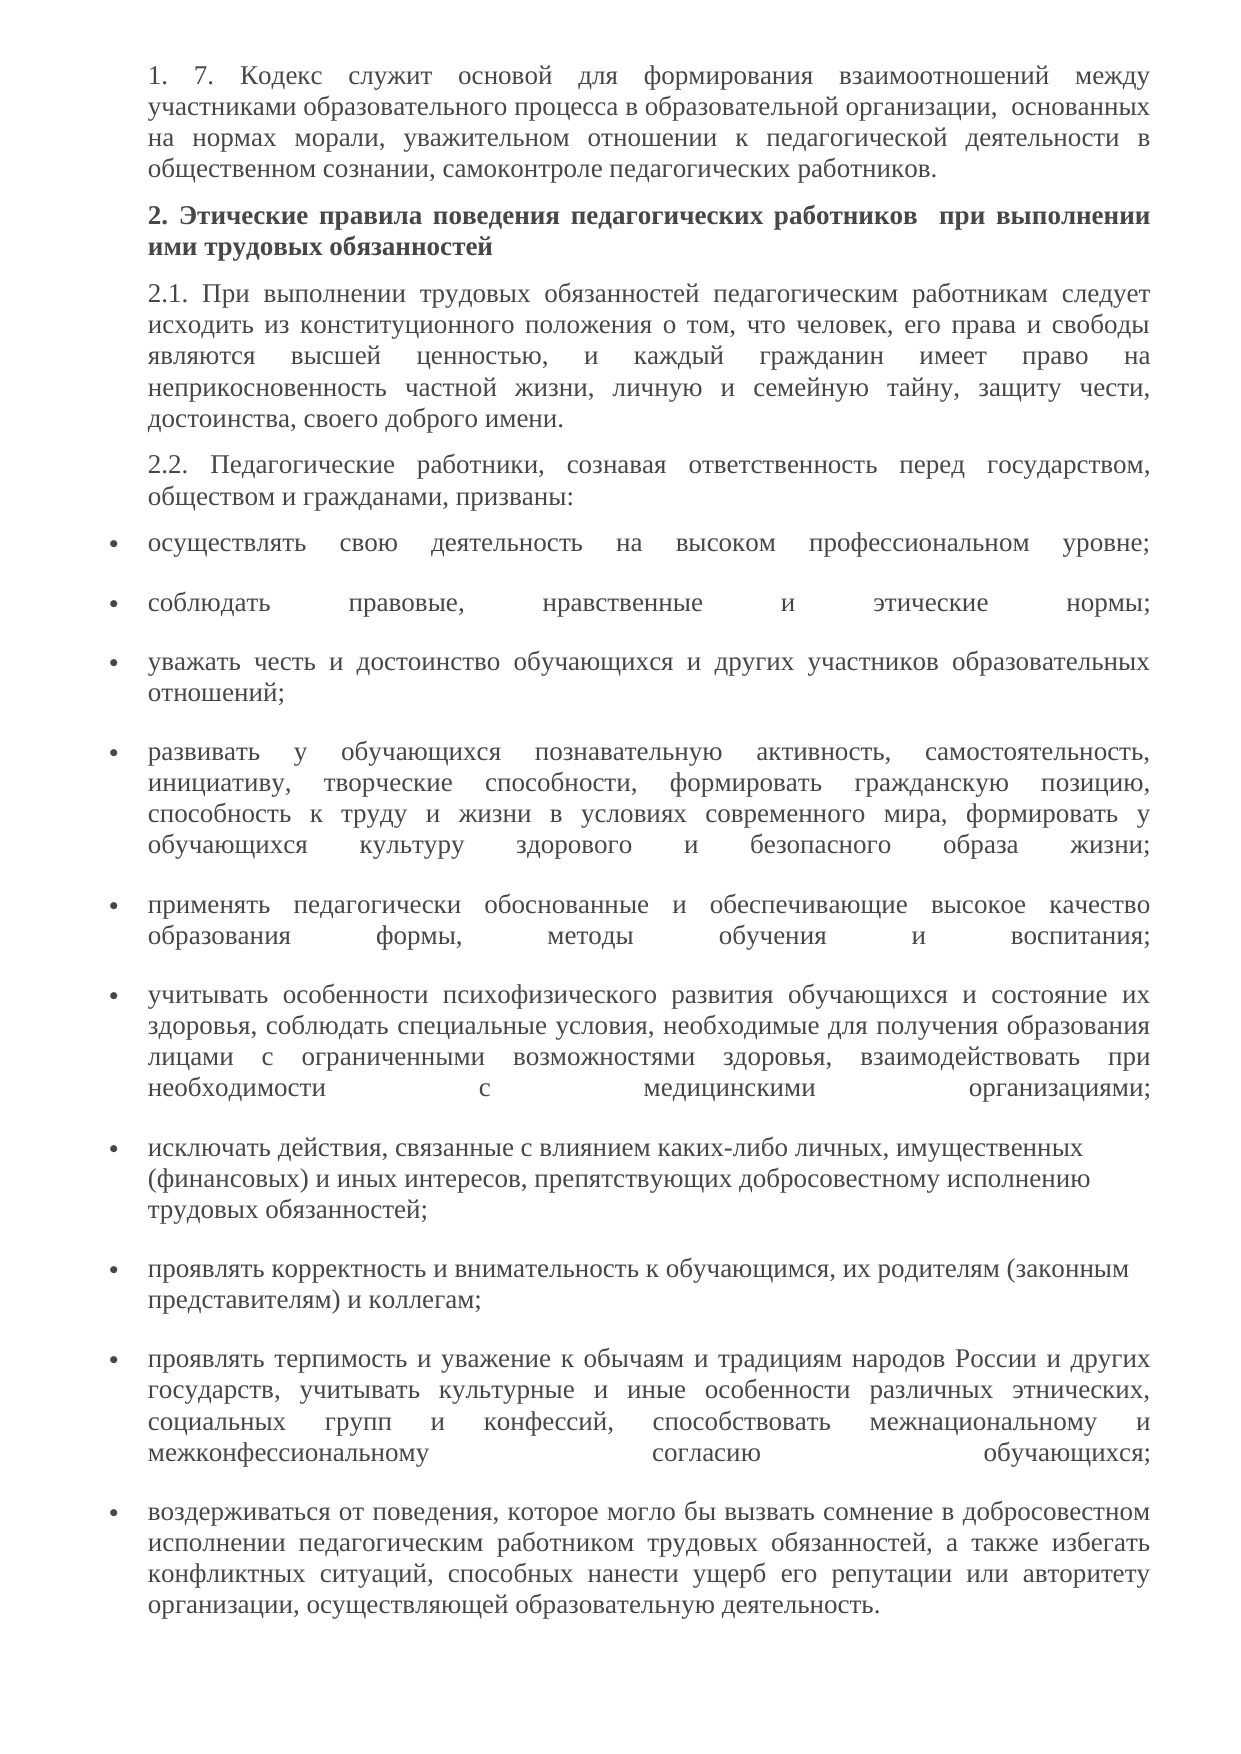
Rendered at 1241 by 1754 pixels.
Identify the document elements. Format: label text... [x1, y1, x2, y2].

list уважать честь и достоинство обучающихся и других участников образовательных отношений; [110, 645, 1152, 735]
list применять педагогически обоснованные и обеспечивающие высокое качество образования формы, методы обучения и воспитания; [110, 888, 1152, 978]
list исключать действия, связанные с влиянием каких-либо личных, имущественных (финансовых) и иных интересов, препятствующих добросовестному исполнению трудовых обязанностей; [110, 1131, 1152, 1252]
list развивать у обучающихся познавательную активность, самостоятельность, инициативу, творческие способности, формировать гражданскую позицию, способность к труду и жизни в условиях современного мира, формировать у обучающихся культуру здорового и безопасного образа жизни; [110, 735, 1152, 888]
text 1. 7. Кодекс служит основой для формирования взаимоотношений между участниками образовательного процесса в образовательной организации, основанных на нормах морали, уважительном отношении к педагогической деятельности в общественном сознании, самоконтроле педагогических работников. [148, 59, 1152, 184]
text 2.1. При выполнении трудовых обязанностей педагогическим работникам следует исходить из конституционного положения о том, что человек, его права и свободы являются высшей ценностью, и каждый гражданин имеет право на неприкосновенность частной жизни, личную и семейную тайну, защиту чести, достоинства, своего доброго имени. [148, 277, 1152, 433]
list проявлять корректность и внимательность к обучающимся, их родителям (законным представителям) и коллегам; [110, 1252, 1152, 1342]
list воздерживаться от поведения, которое могло бы вызвать сомнение в добросовестном исполнении педагогическим работником трудовых обязанностей, а также избегать конфликтных ситуаций, способных нанести ущерб его репутации или авторитету организации, осуществляющей образовательную деятельность. [110, 1495, 1152, 1619]
list осуществлять свою деятельность на высоком профессиональном уровне; [110, 526, 1152, 586]
text 2.2. Педагогические работники, сознавая ответственность перед государством, обществом и гражданами, призваны: [148, 448, 1152, 511]
list соблюдать правовые, нравственные и этические нормы; [110, 586, 1152, 645]
list учитывать особенности психофизического развития обучающихся и состояние их здоровья, соблюдать специальные условия, необходимые для получения образования лицами с ограниченными возможностями здоровья, взаимодействовать при необходимости с медицинскими организациями; [110, 978, 1152, 1131]
list проявлять терпимость и уважение к обычаям и традициям народов России и других государств, учитывать культурные и иные особенности различных этнических, социальных групп и конфессий, способствовать межнациональному и межконфессиональному согласию обучающихся; [110, 1342, 1152, 1495]
text 2. Этические правила поведения педагогических работников при выполнении ими трудовых обязанностей [148, 199, 1152, 262]
